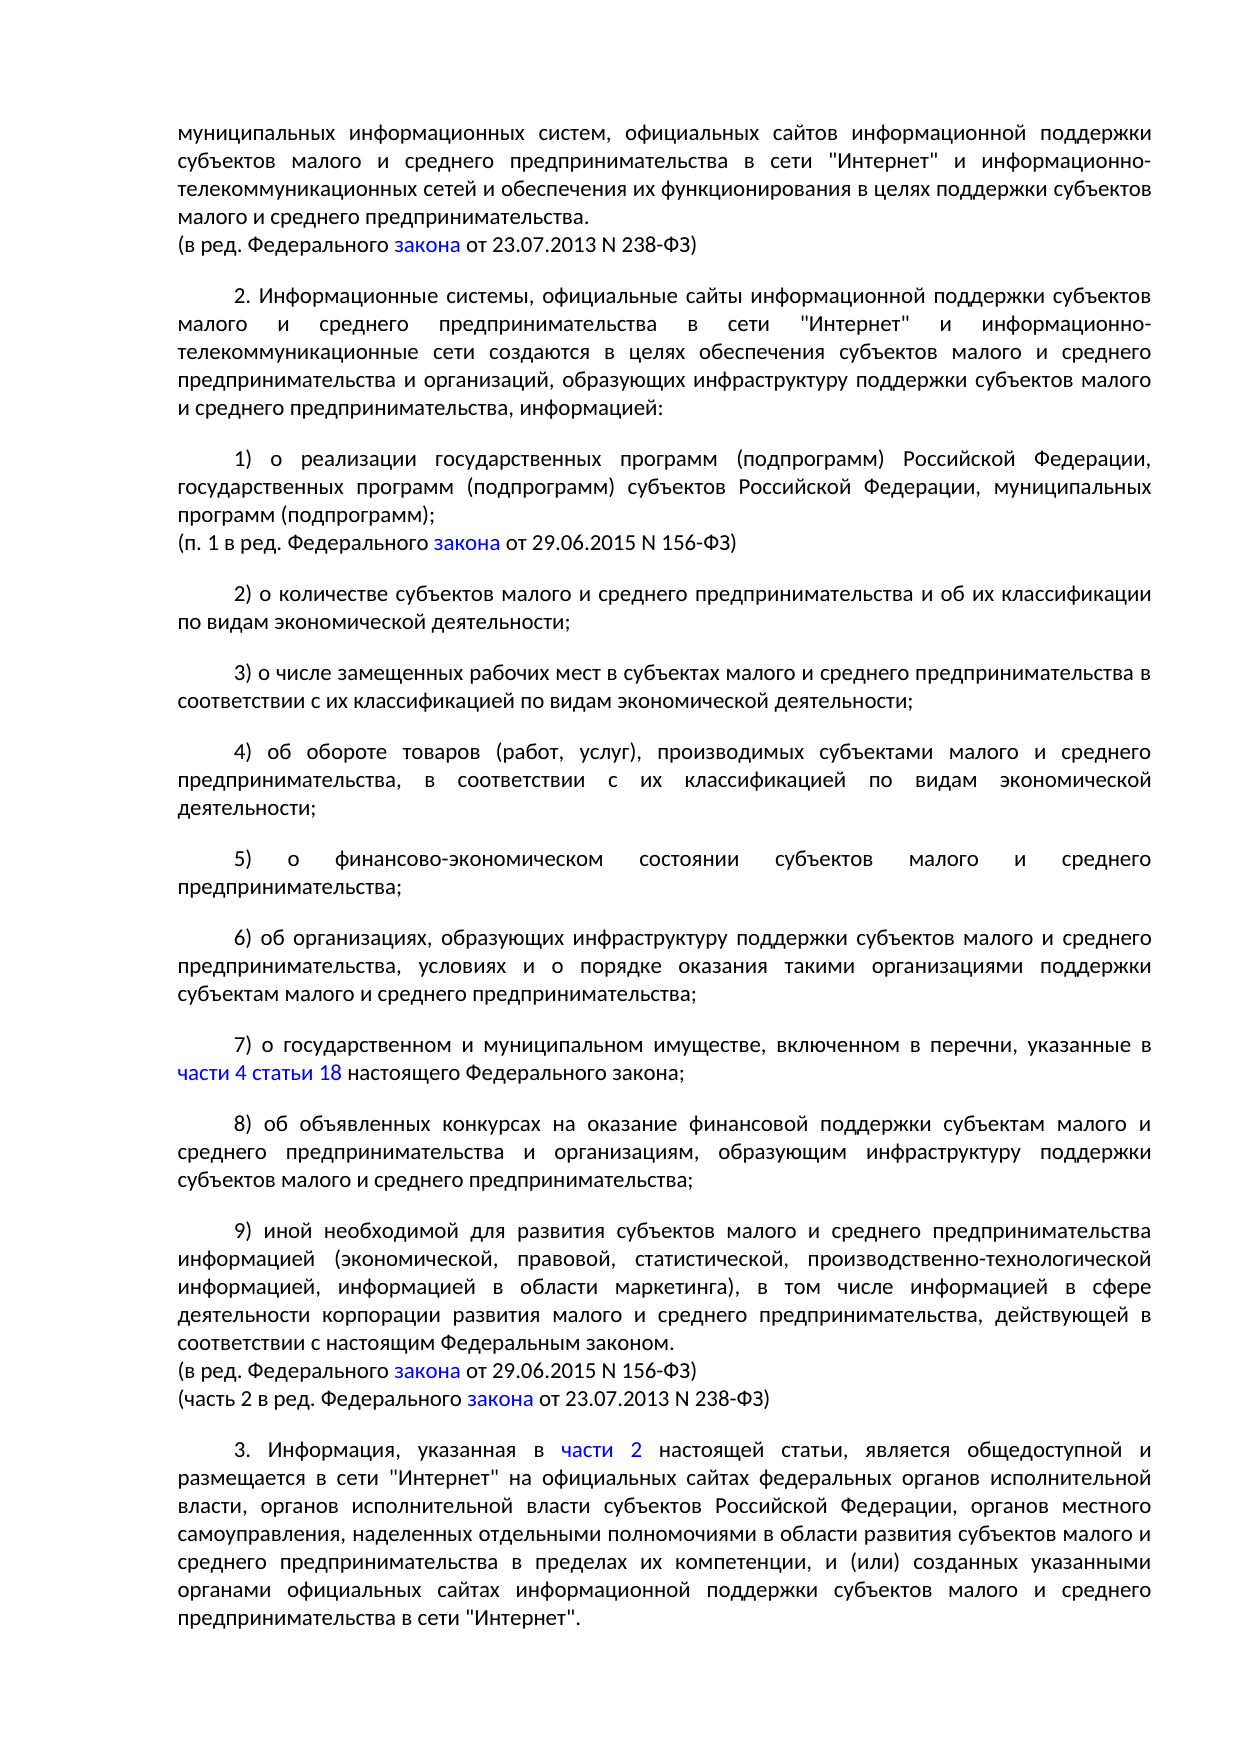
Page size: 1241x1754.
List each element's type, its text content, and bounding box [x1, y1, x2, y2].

text 2) о количестве субъектов малого и среднего предпринимательства и об их классификации по видам экономической деятельности; [177, 579, 1152, 635]
text 7) о государственном и муниципальном имуществе, включенном в перечни, указанные в части 4 статьи 18 настоящего Федерального закона; [177, 1030, 1152, 1086]
text 2. Информационные системы, официальные сайты информационной поддержки субъектов малого и среднего предпринимательства в сети "Интернет" и информационно-телекоммуникационные сети создаются в целях обеспечения субъектов малого и среднего предпринимательства и организаций, образующих инфраструктуру поддержки субъектов малого и среднего предпринимательства, информацией: [177, 281, 1152, 421]
text (п. 1 в ред. Федерального закона от 29.06.2015 N 156-ФЗ) [177, 528, 1152, 556]
text 6) об организациях, образующих инфраструктуру поддержки субъектов малого и среднего предпринимательства, условиях и о порядке оказания такими организациями поддержки субъектам малого и среднего предпринимательства; [177, 923, 1152, 1007]
text 1) о реализации государственных программ (подпрограмм) Российской Федерации, государственных программ (подпрограмм) субъектов Российской Федерации, муниципальных программ (подпрограмм); [177, 444, 1152, 528]
text 5) о финансово-экономическом состоянии субъектов малого и среднего предпринимательства; [177, 844, 1152, 900]
text (часть 2 в ред. Федерального закона от 23.07.2013 N 238-ФЗ) [177, 1384, 1152, 1412]
text 3) о числе замещенных рабочих мест в субъектах малого и среднего предпринимательства в соответствии с их классификацией по видам экономической деятельности; [177, 658, 1152, 714]
text 9) иной необходимой для развития субъектов малого и среднего предпринимательства информацией (экономической, правовой, статистической, производственно-технологической информацией, информацией в области маркетинга), в том числе информацией в сфере деятельности корпорации развития малого и среднего предпринимательства, действующей в соответствии с настоящим Федеральным законом. [177, 1216, 1152, 1356]
text 8) об объявленных конкурсах на оказание финансовой поддержки субъектам малого и среднего предпринимательства и организациям, образующим инфраструктуру поддержки субъектов малого и среднего предпринимательства; [177, 1109, 1152, 1193]
text (в ред. Федерального закона от 29.06.2015 N 156-ФЗ) [177, 1356, 1152, 1384]
text 3. Информация, указанная в части 2 настоящей статьи, является общедоступной и размещается в сети "Интернет" на официальных сайтах федеральных органов исполнительной власти, органов исполнительной власти субъектов Российской Федерации, органов местного самоуправления, наделенных отдельными полномочиями в области развития субъектов малого и среднего предпринимательства в пределах их компетенции, и (или) созданных указанными органами официальных сайтах информационной поддержки субъектов малого и среднего предпринимательства в сети "Интернет". [177, 1435, 1152, 1631]
text 4) об обороте товаров (работ, услуг), производимых субъектами малого и среднего предпринимательства, в соответствии с их классификацией по видам экономической деятельности; [177, 737, 1152, 821]
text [177, 118, 1152, 230]
text (в ред. Федерального закона от 23.07.2013 N 238-ФЗ) [177, 230, 1152, 258]
